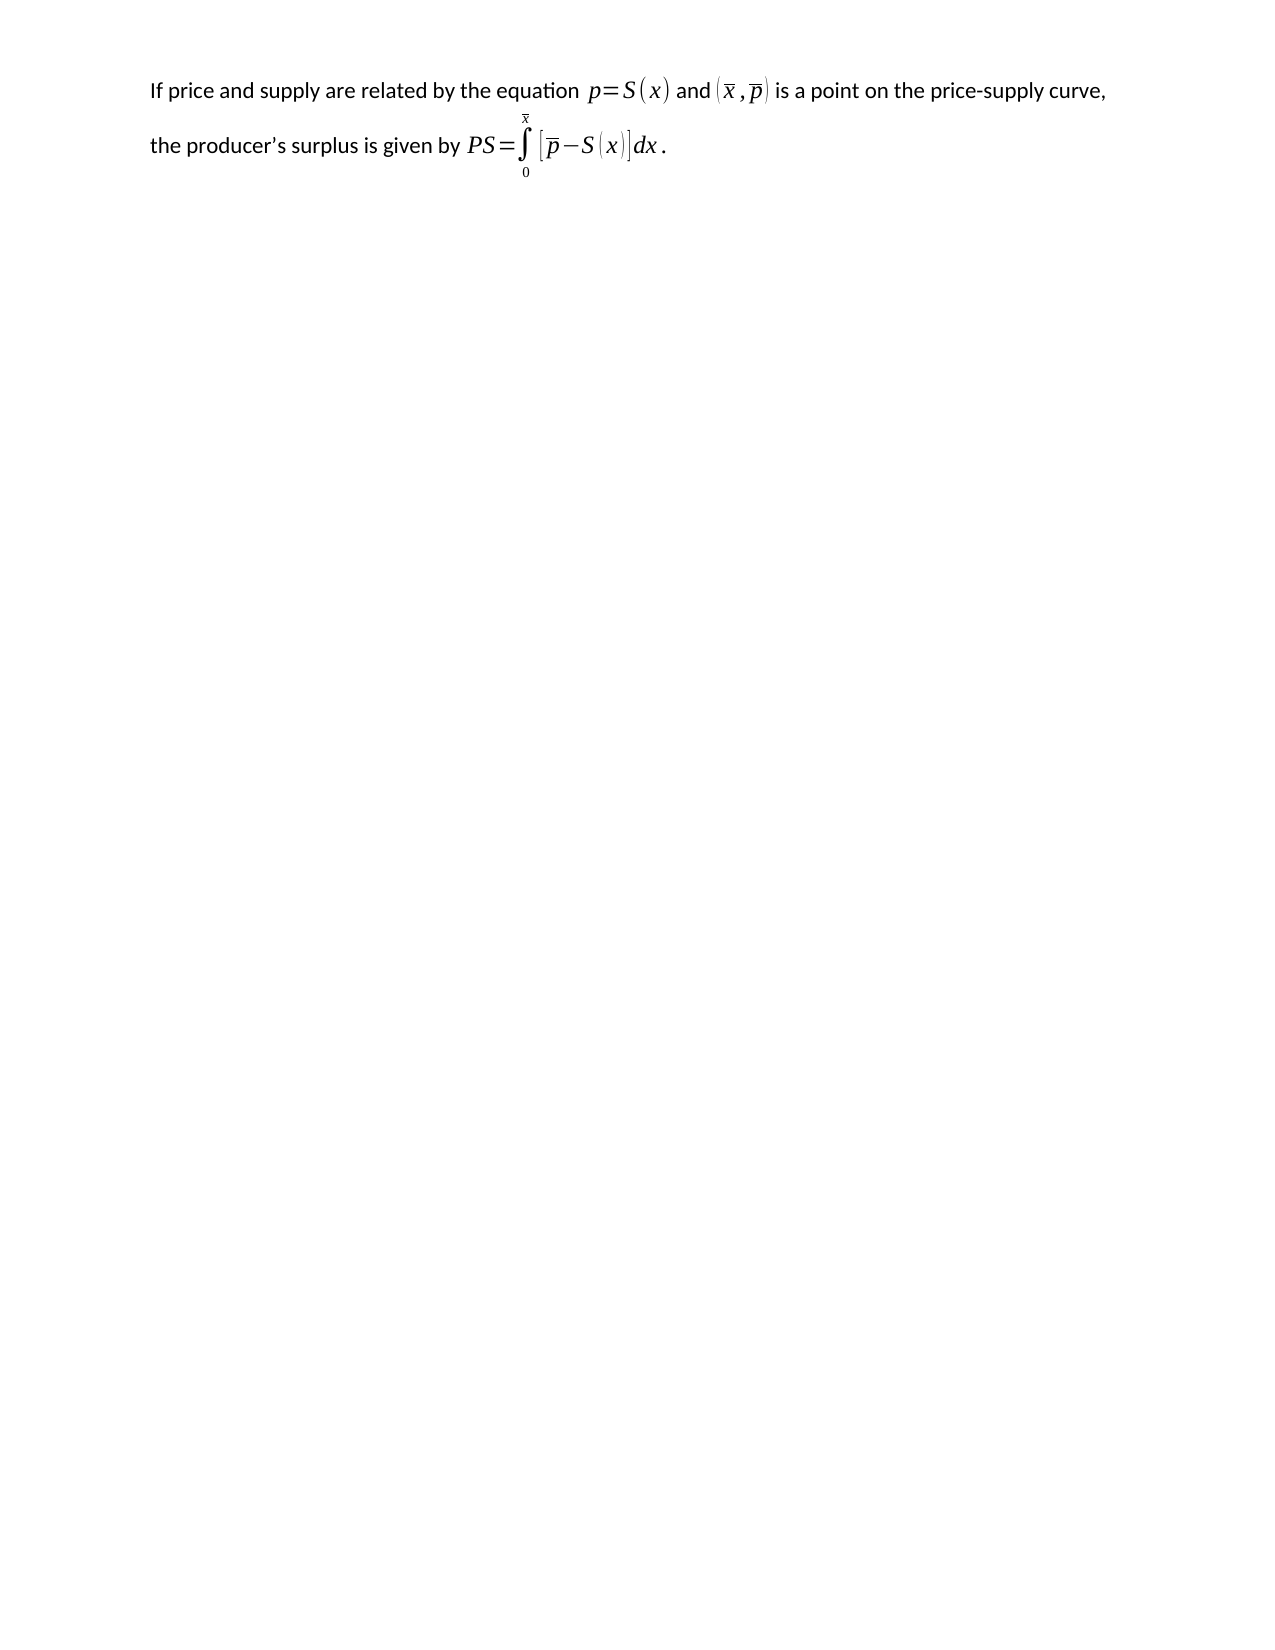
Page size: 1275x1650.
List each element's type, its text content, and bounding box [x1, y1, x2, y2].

text If price and supply are related by the equation and is a point on the price-supply curve, the producer’s surplus is given by [150, 75, 1125, 181]
